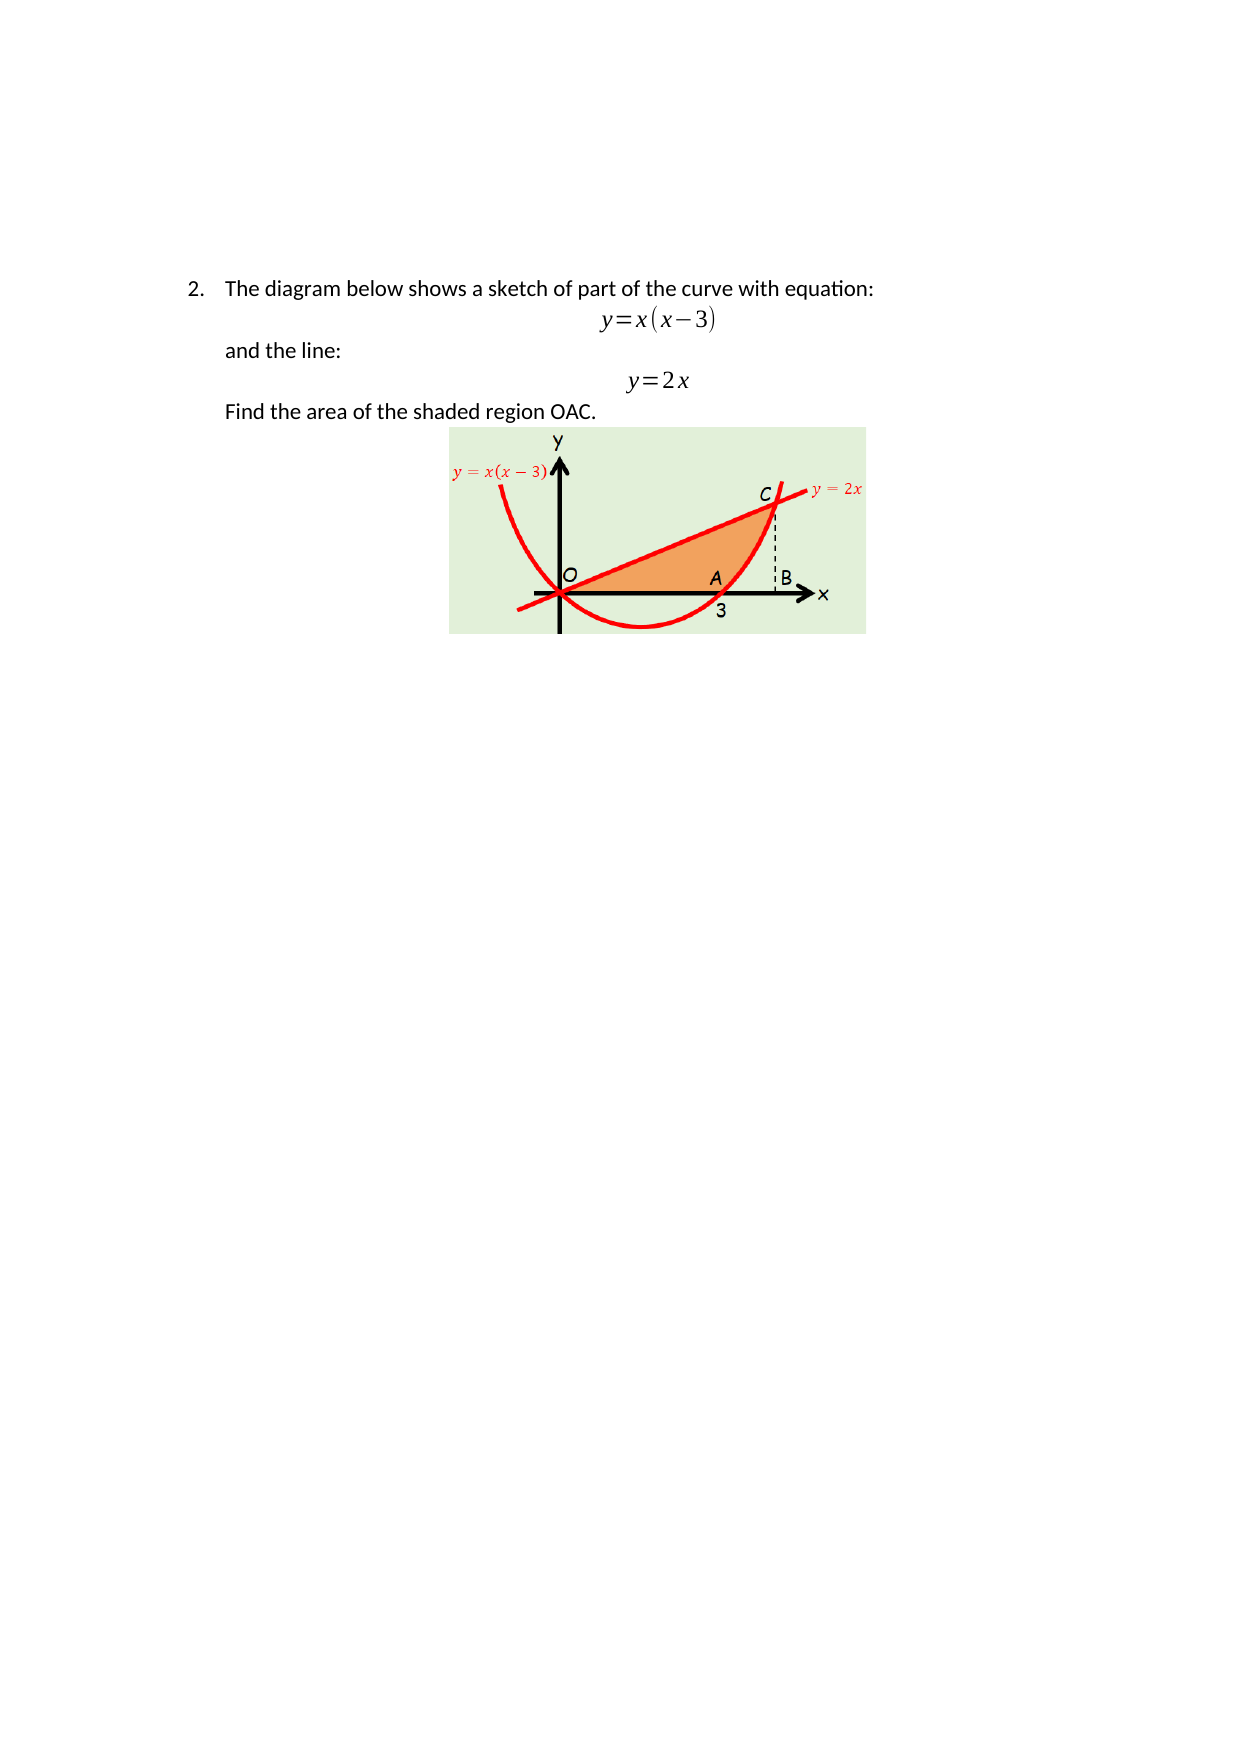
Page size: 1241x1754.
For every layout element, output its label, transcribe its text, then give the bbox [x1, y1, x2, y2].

list Find the area of the shaded region OAC. [225, 397, 1090, 425]
list and the line: [225, 336, 1090, 364]
list The diagram below shows a sketch of part of the curve with equation: [187, 274, 1090, 302]
picture [449, 427, 867, 634]
